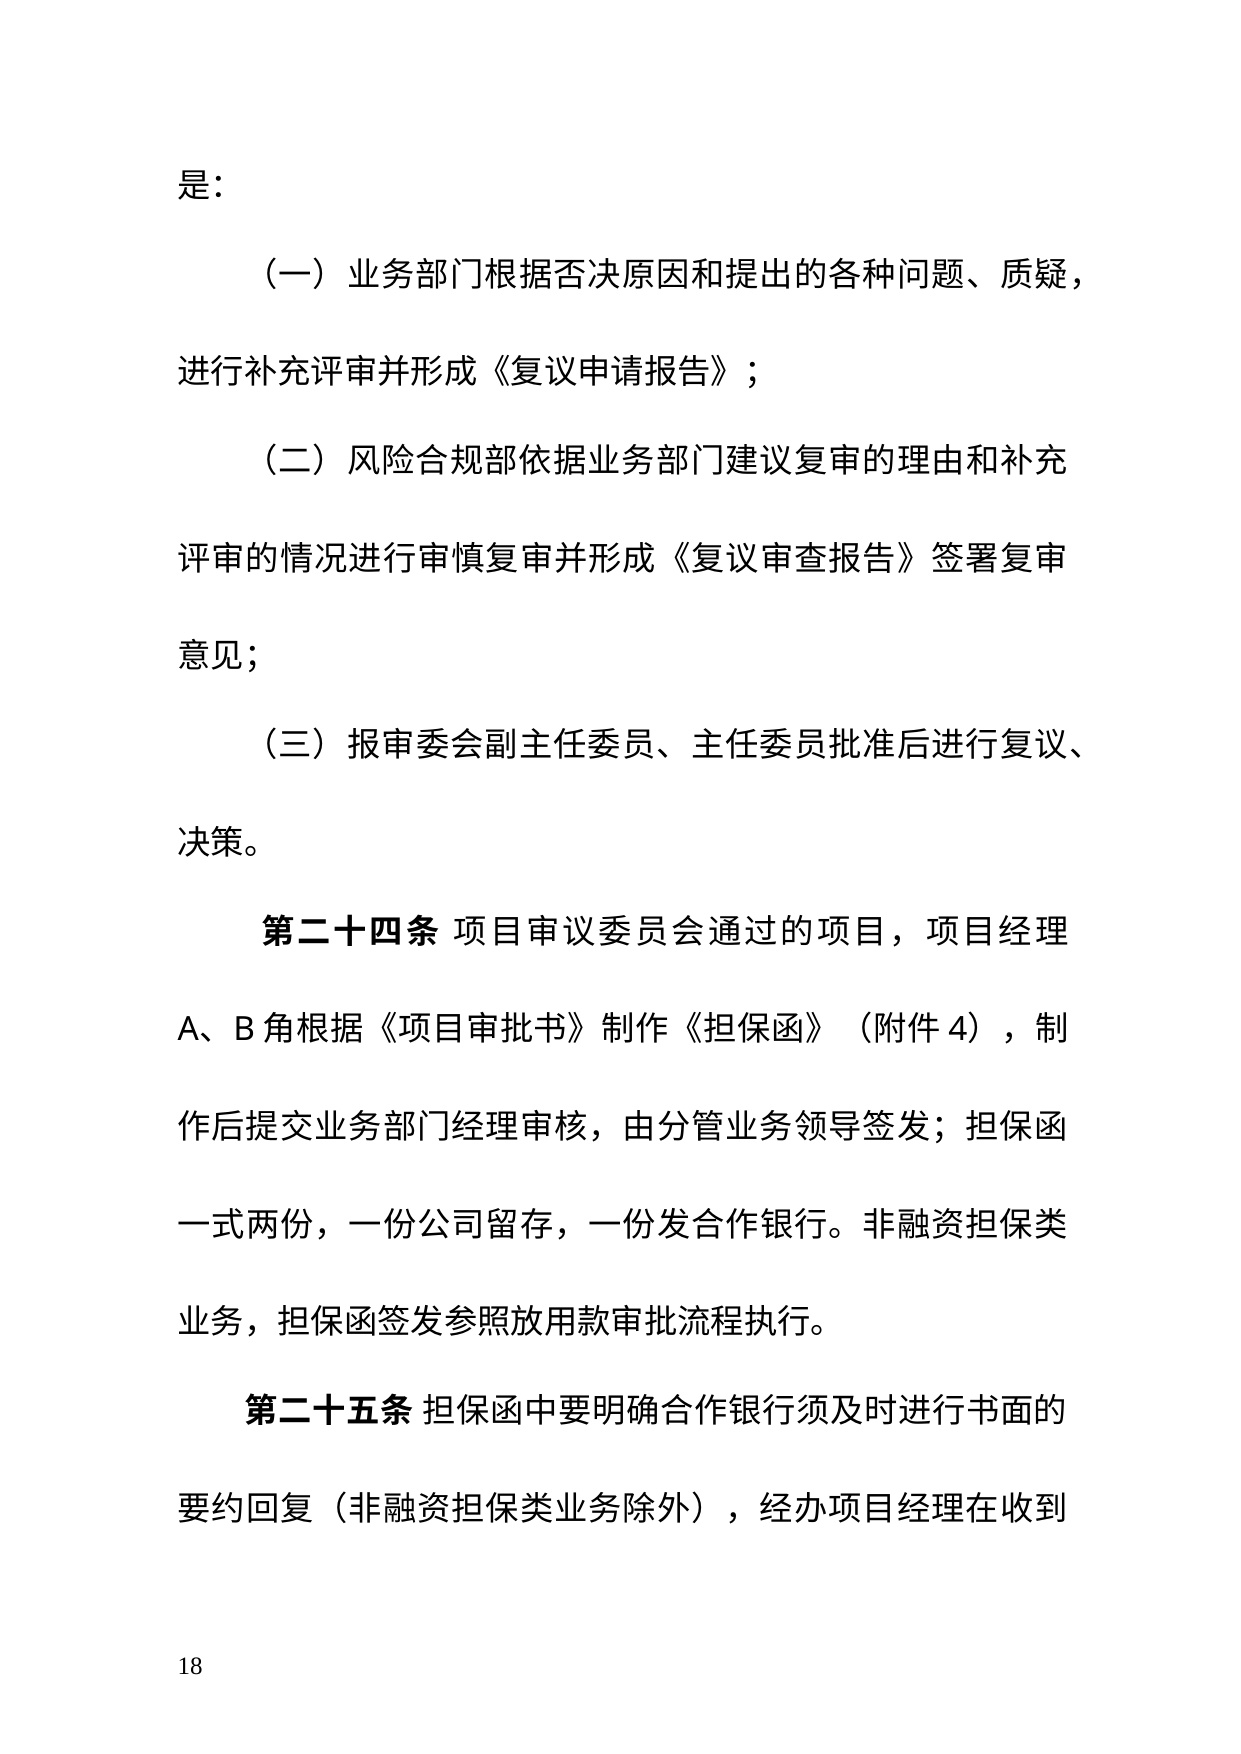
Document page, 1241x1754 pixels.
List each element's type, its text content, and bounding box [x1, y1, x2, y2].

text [177, 1376, 1069, 1538]
text 第二十四条 项目审议委员会通过的项目，项目经理A、B角根据《项目审批书》制作《担保函》（附件4），制作后提交业务部门经理审核，由分管业务领导签发；担保函一式两份，一份公司留存，一份发合作银行。非融资担保类业务，担保函签发参照放用款审批流程执行。 [177, 896, 1069, 1351]
text （二）风险合规部依据业务部门建议复审的理由和补充评审的情况进行审慎复审并形成《复议审查报告》签署复审意见； [177, 426, 1069, 686]
text （三）报审委会副主任委员、主任委员批准后进行复议、决策。 [177, 710, 1069, 872]
text （一）业务部门根据否决原因和提出的各种问题、质疑，进行补充评审并形成《复议申请报告》； [177, 239, 1069, 402]
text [177, 150, 1069, 215]
